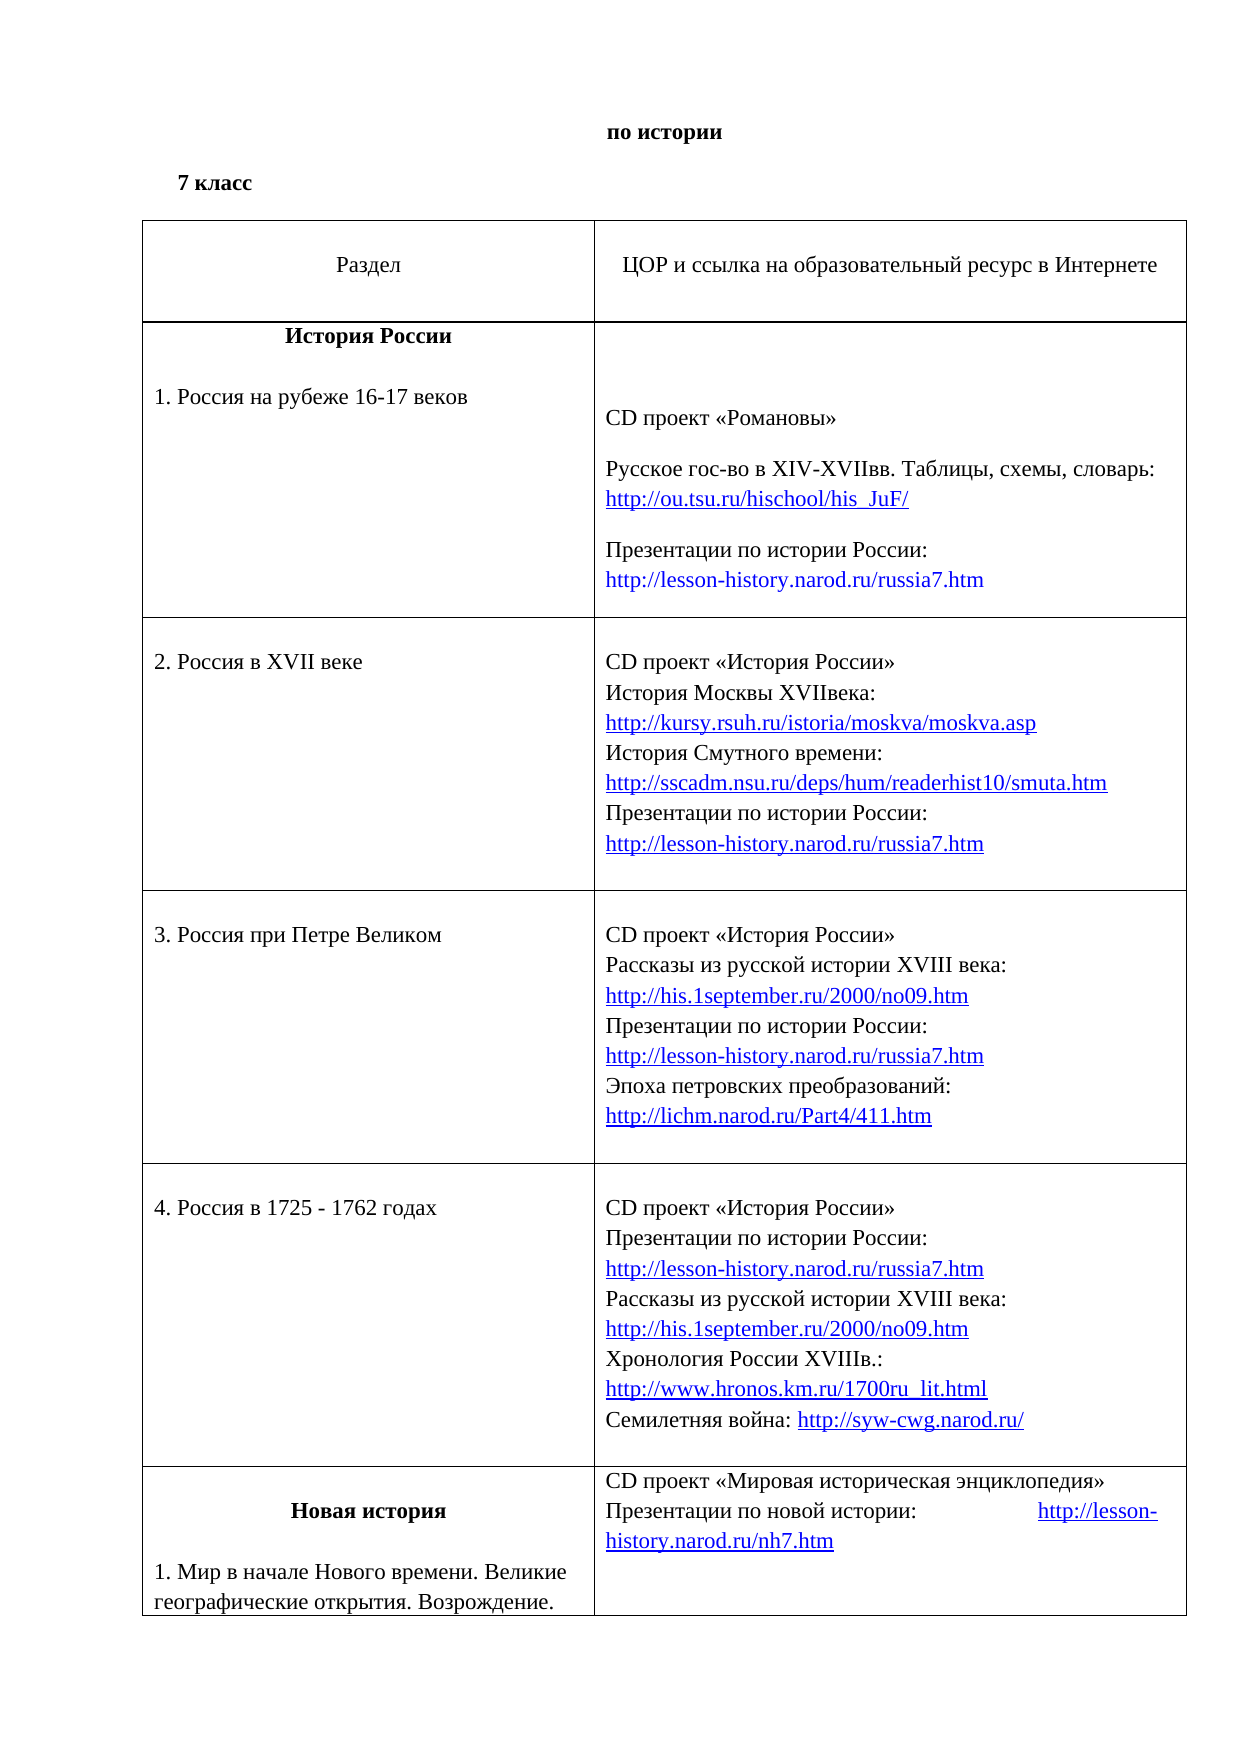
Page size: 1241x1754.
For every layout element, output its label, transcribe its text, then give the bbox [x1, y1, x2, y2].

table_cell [595, 1467, 1186, 1615]
table_cell CD проект «История России» История Москвы XVIIвека: http://kursy.rsuh.ru/istoria/moskva/moskva.asp История Смутного времени: http://sscadm.nsu.ru/deps/hum/readerhist10/smuta.htm Презентации по истории России: http://lesson-history.narod.ru/russia7.htm [595, 618, 1186, 890]
table_cell 3. Россия при Петре Великом [143, 891, 594, 1163]
table_cell История России 1. Россия на рубеже 16-17 веков [143, 323, 594, 617]
table_cell CD проект «Романовы» Русское гос-во в XIV-XVIIвв. Таблицы, схемы, словарь: http://ou.tsu.ru/hischool/his_JuF/ Презентации по истории России: http://lesson-history.narod.ru/russia7.htm [595, 323, 1186, 617]
table_cell 2. Россия в XVII веке [143, 618, 594, 890]
table_cell 4. Россия в 1725 - 1762 годах [143, 1164, 594, 1466]
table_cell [143, 1467, 594, 1615]
table_cell CD проект «История России» Презентации по истории России: http://lesson-history.narod.ru/russia7.htm Рассказы из русской истории XVIII века: http://his.1september.ru/2000/no09.htm Хронология России XVIIIв.: http://www.hronos.km.ru/1700ru_lit.html Семилетняя война: http://syw-cwg.narod.ru/ [595, 1164, 1186, 1466]
text 7 класс [177, 169, 1152, 196]
table_cell CD проект «История России» Рассказы из русской истории XVIII века: http://his.1september.ru/2000/no09.htm Презентации по истории России: http://lesson-history.narod.ru/russia7.htm Эпоха петровских преобразований: http://lichm.narod.ru/Part4/411.htm [595, 891, 1186, 1163]
table_header Раздел [143, 221, 594, 321]
table_header ЦОР и ссылка на образовательный ресурс в Интернете [595, 221, 1186, 321]
text по истории [177, 118, 1152, 144]
